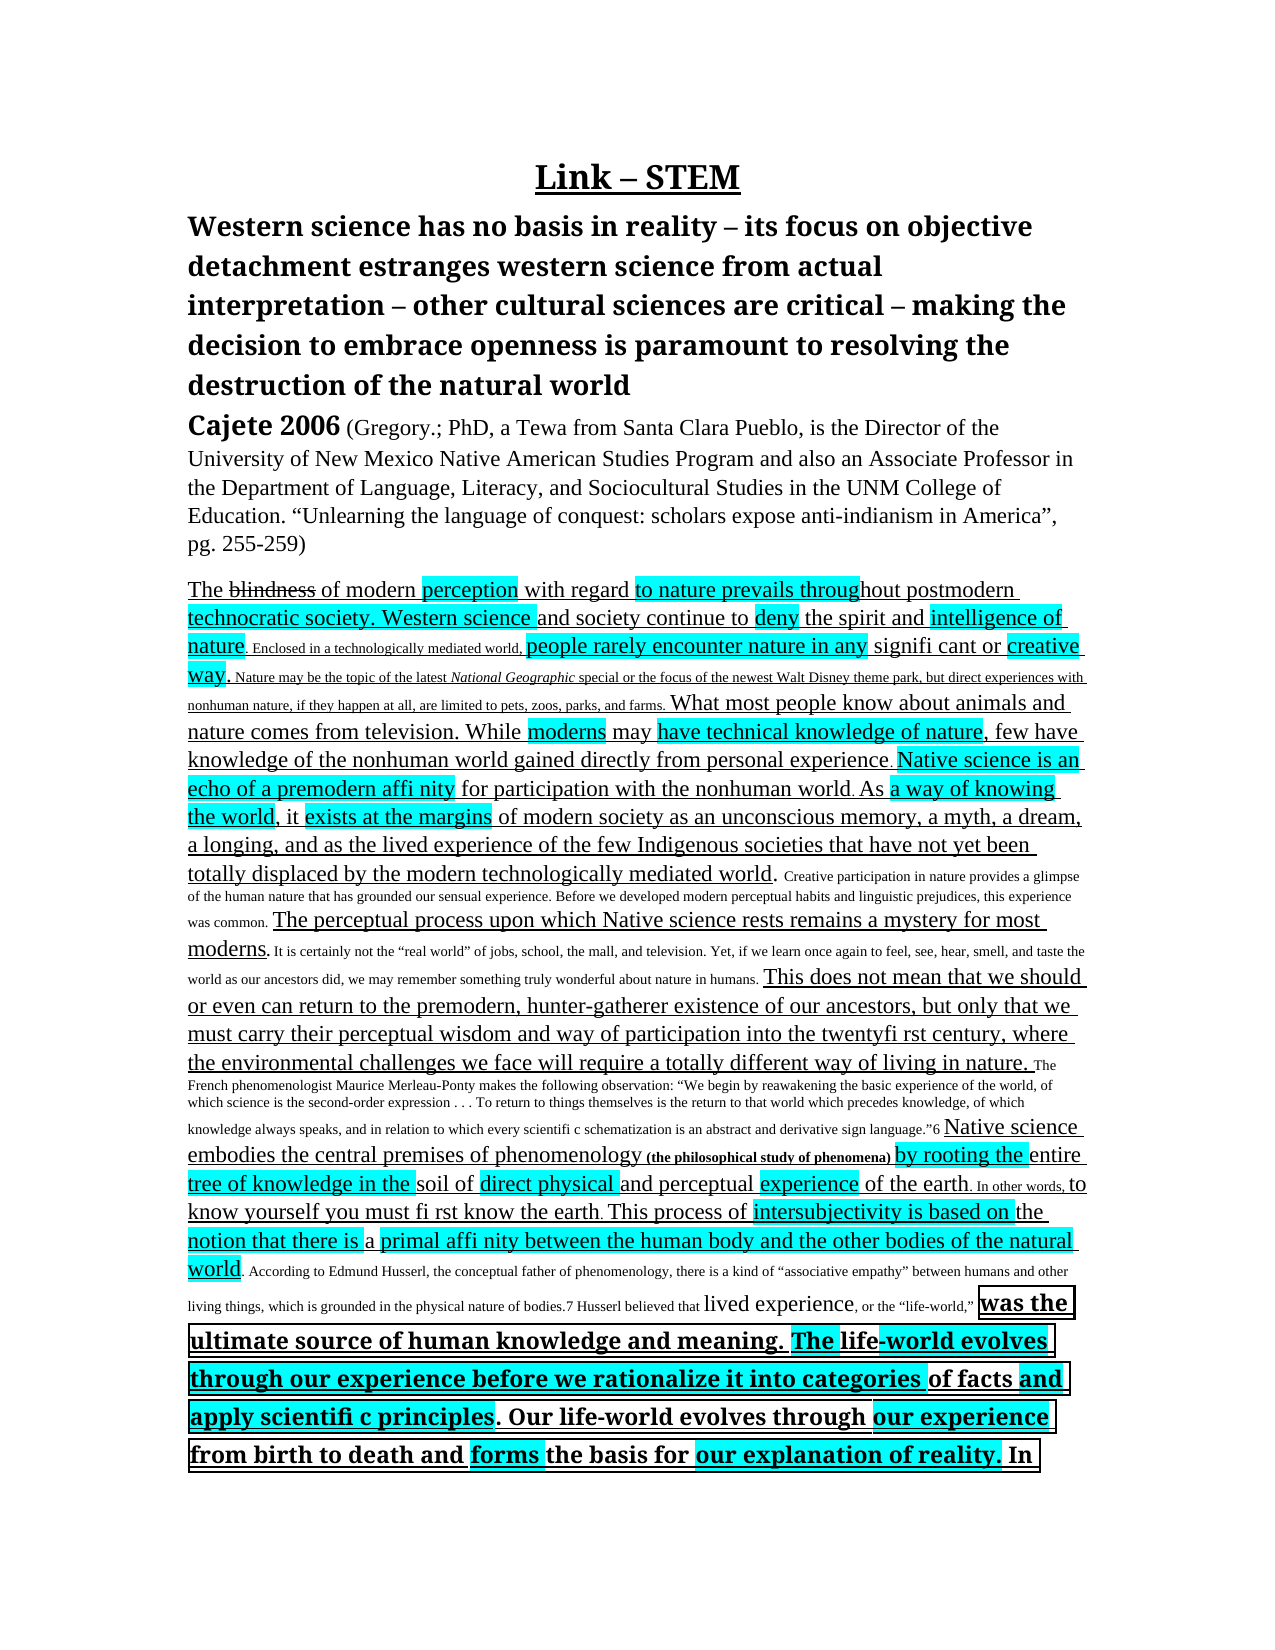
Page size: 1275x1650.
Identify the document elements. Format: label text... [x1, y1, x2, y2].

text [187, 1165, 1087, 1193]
subtitle Link – STEM [187, 154, 1087, 199]
text Cajete 2006 (Gregory.; PhD, a Tewa from Santa Clara Pueblo, is the Director of the University of New Mexico Native American Studies Program and also an Associate Professor in the Department of Language, Literacy, and Sociocultural Studies in the UNM College of Education. “Unlearning the language of conquest: scholars expose anti-indianism in America”, pg. 255-259) [187, 406, 1087, 557]
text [187, 1194, 1087, 1473]
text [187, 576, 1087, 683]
subtitle Western science has no basis in reality – its focus on objective detachment estranges western science from actual interpretation – other cultural sciences are critical – making the decision to embrace openness is paramount to resolving the destruction of the natural world [187, 207, 1087, 403]
